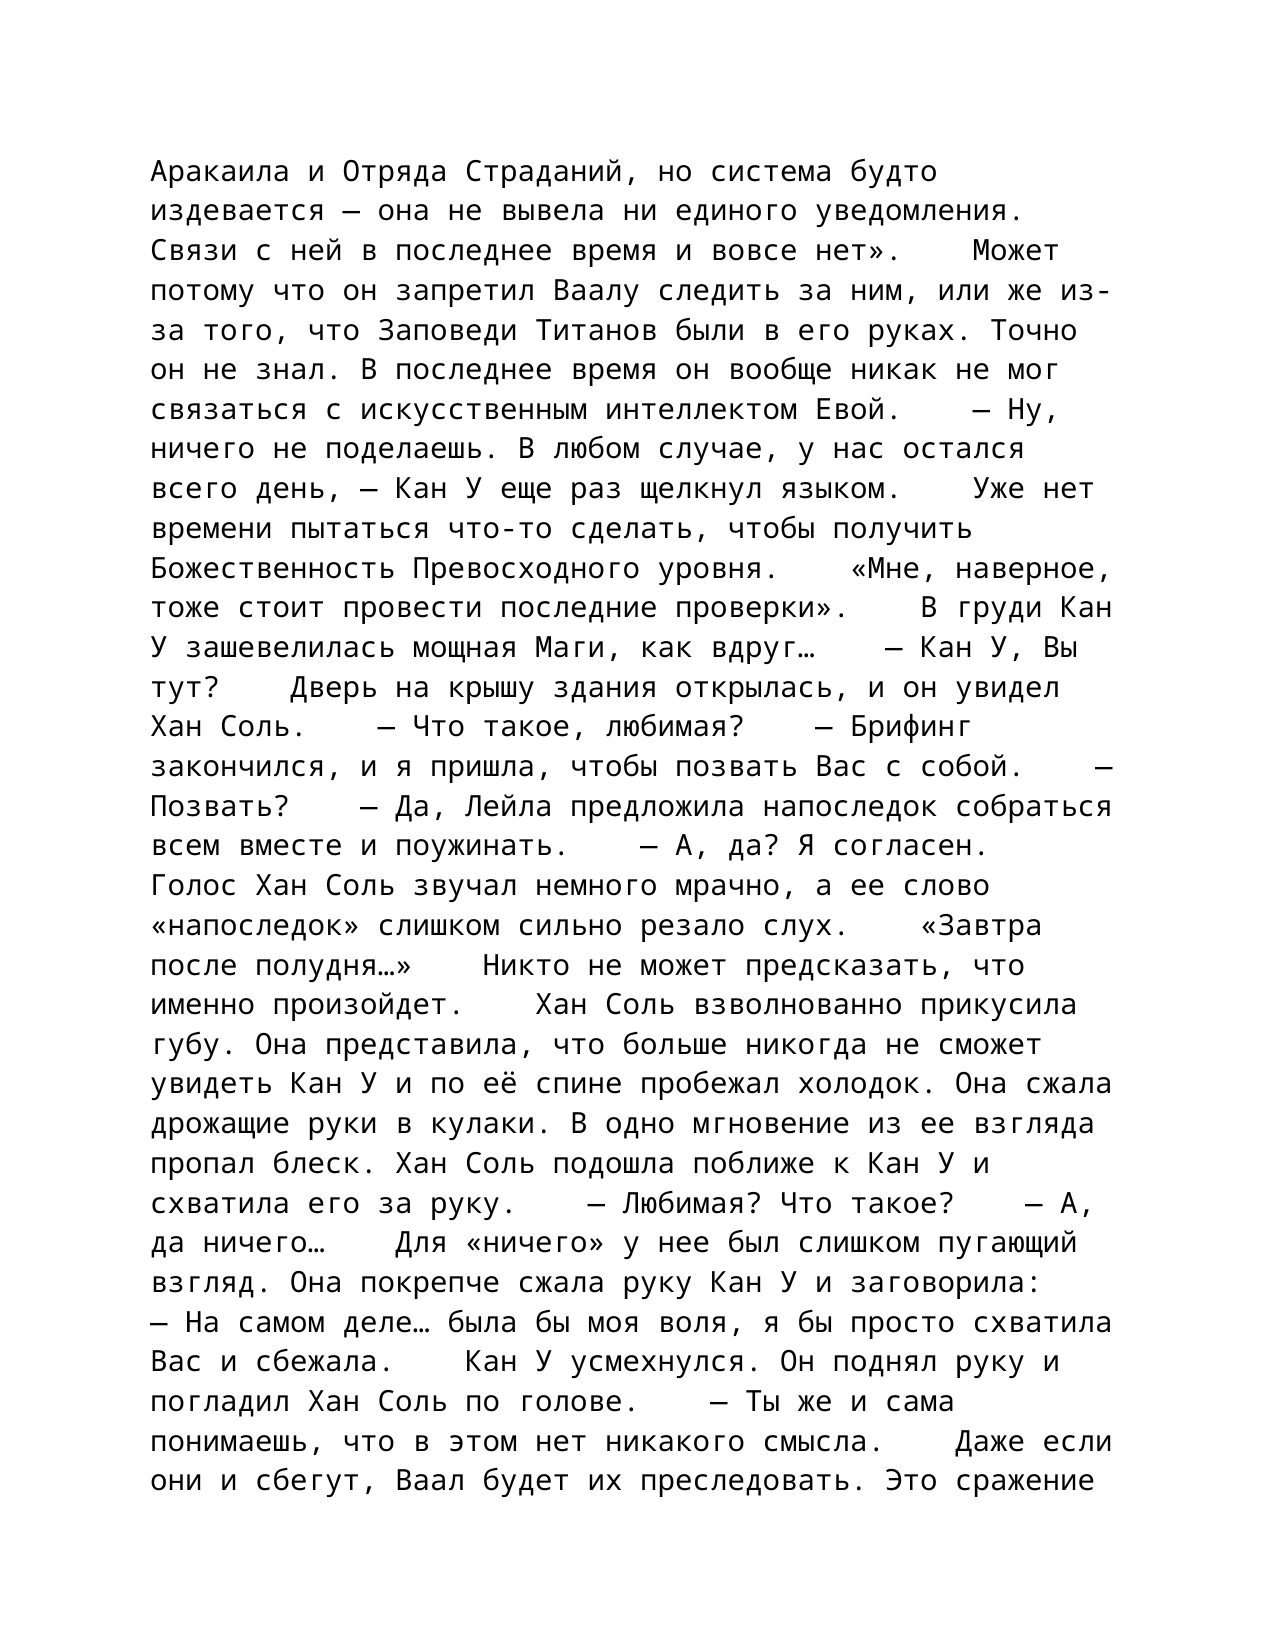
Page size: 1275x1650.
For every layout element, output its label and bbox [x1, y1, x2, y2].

text [150, 150, 1125, 1499]
